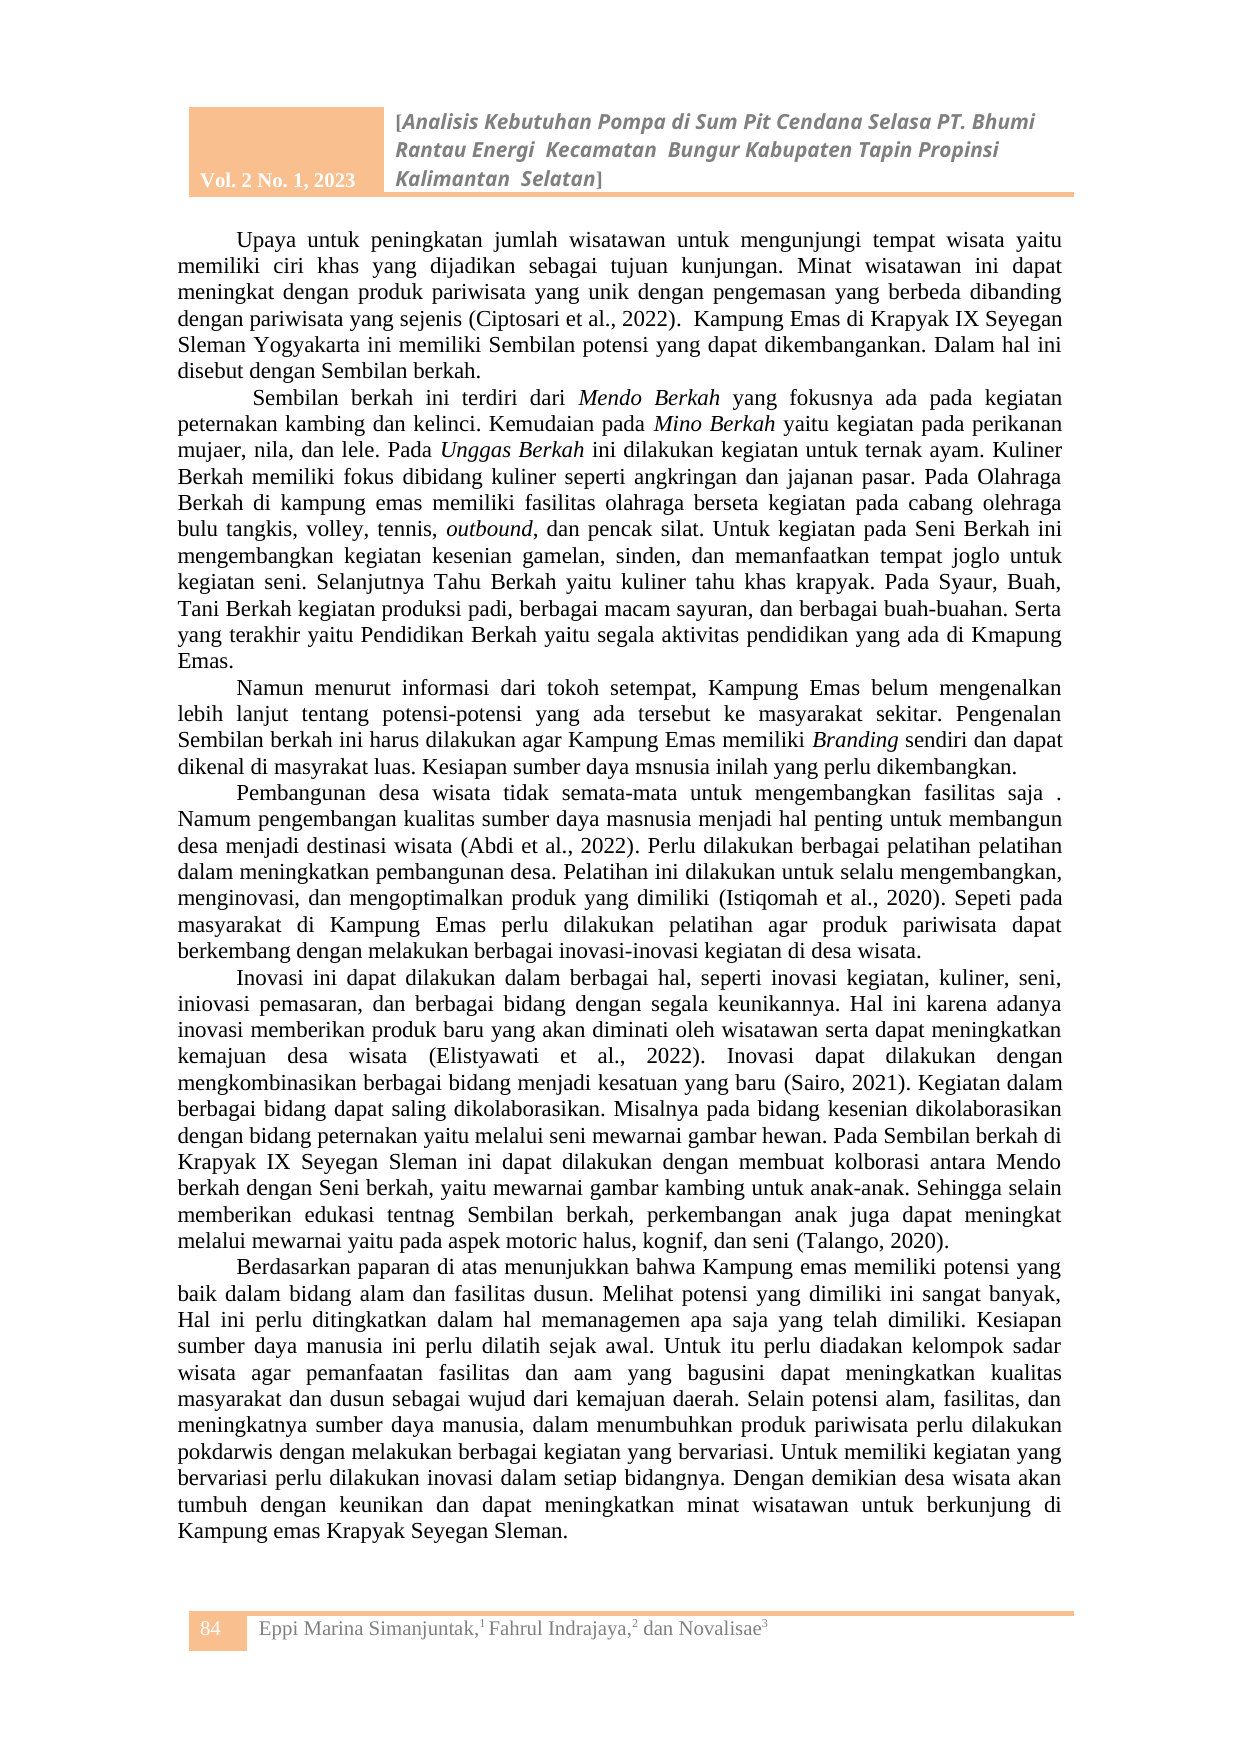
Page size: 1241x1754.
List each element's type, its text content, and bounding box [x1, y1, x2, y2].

text Berdasarkan paparan di atas menunjukkan bahwa Kampung emas memiliki potensi yang baik dalam bidang alam dan fasilitas dusun. Melihat potensi yang dimiliki ini sangat banyak, Hal ini perlu ditingkatkan dalam hal memanagemen apa saja yang telah dimiliki. Kesiapan sumber daya manusia ini perlu dilatih sejak awal. Untuk itu perlu diadakan kelompok sadar wisata agar pemanfaatan fasilitas dan aam yang bagusini dapat meningkatkan kualitas masyarakat dan dusun sebagai wujud dari kemajuan daerah. Selain potensi alam, fasilitas, dan meningkatnya sumber daya manusia, dalam menumbuhkan produk pariwisata perlu dilakukan pokdarwis dengan melakukan berbagai kegiatan yang bervariasi. Untuk memiliki kegiatan yang bervariasi perlu dilakukan inovasi dalam setiap bidangnya. Dengan demikian desa wisata akan tumbuh dengan keunikan dan dapat meningkatkan minat wisatawan untuk berkunjung di Kampung emas Krapyak Seyegan Sleman. [177, 1253, 1063, 1543]
text Namun menurut informasi dari tokoh setempat, Kampung Emas belum mengenalkan lebih lanjut tentang potensi-potensi yang ada tersebut ke masyarakat sekitar. Pengenalan Sembilan berkah ini harus dilakukan agar Kampung Emas memiliki Branding sendiri dan dapat dikenal di masyrakat luas. Kesiapan sumber daya msnusia inilah yang perlu dikembangkan. [177, 674, 1063, 779]
text Pembangunan desa wisata tidak semata-mata untuk mengembangkan fasilitas saja . Namum pengembangan kualitas sumber daya masnusia menjadi hal penting untuk membangun desa menjadi destinasi wisata (Abdi et al., 2022). Perlu dilakukan berbagai pelatihan pelatihan dalam meningkatkan pembangunan desa. Pelatihan ini dilakukan untuk selalu mengembangkan, menginovasi, dan mengoptimalkan produk yang dimiliki (Istiqomah et al., 2020). Sepeti pada masyarakat di Kampung Emas perlu dilakukan pelatihan agar produk pariwisata dapat berkembang dengan melakukan berbagai inovasi-inovasi kegiatan di desa wisata. [177, 779, 1063, 963]
text Inovasi ini dapat dilakukan dalam berbagai hal, seperti inovasi kegiatan, kuliner, seni, iniovasi pemasaran, dan berbagai bidang dengan segala keunikannya. Hal ini karena adanya inovasi memberikan produk baru yang akan diminati oleh wisatawan serta dapat meningkatkan kemajuan desa wisata (Elistyawati et al., 2022). Inovasi dapat dilakukan dengan mengkombinasikan berbagai bidang menjadi kesatuan yang baru (Sairo, 2021). Kegiatan dalam berbagai bidang dapat saling dikolaborasikan. Misalnya pada bidang kesenian dikolaborasikan dengan bidang peternakan yaitu melalui seni mewarnai gambar hewan. Pada Sembilan berkah di Krapyak IX Seyegan Sleman ini dapat dilakukan dengan membuat kolborasi antara Mendo berkah dengan Seni berkah, yaitu mewarnai gambar kambing untuk anak-anak. Sehingga selain memberikan edukasi tentnag Sembilan berkah, perkembangan anak juga dapat meningkat melalui mewarnai yaitu pada aspek motoric halus, kognif, dan seni (Talango, 2020). [177, 963, 1063, 1253]
text Sembilan berkah ini terdiri dari Mendo Berkah yang fokusnya ada pada kegiatan peternakan kambing dan kelinci. Kemudaian pada Mino Berkah yaitu kegiatan pada perikanan mujaer, nila, dan lele. Pada Unggas Berkah ini dilakukan kegiatan untuk ternak ayam. Kuliner Berkah memiliki fokus dibidang kuliner seperti angkringan dan jajanan pasar. Pada Olahraga Berkah di kampung emas memiliki fasilitas olahraga berseta kegiatan pada cabang olehraga bulu tangkis, volley, tennis, outbound, dan pencak silat. Untuk kegiatan pada Seni Berkah ini mengembangkan kegiatan kesenian gamelan, sinden, dan memanfaatkan tempat joglo untuk kegiatan seni. Selanjutnya Tahu Berkah yaitu kuliner tahu khas krapyak. Pada Syaur, Buah, Tani Berkah kegiatan produksi padi, berbagai macam sayuran, dan berbagai buah-buahan. Serta yang terakhir yaitu Pendidikan Berkah yaitu segala aktivitas pendidikan yang ada di Kmapung Emas. [177, 384, 1063, 674]
text Upaya untuk peningkatan jumlah wisatawan untuk mengunjungi tempat wisata yaitu memiliki ciri khas yang dijadikan sebagai tujuan kunjungan. Minat wisatawan ini dapat meningkat dengan produk pariwisata yang unik dengan pengemasan yang berbeda dibanding dengan pariwisata yang sejenis (Ciptosari et al., 2022). Kampung Emas di Krapyak IX Seyegan Sleman Yogyakarta ini memiliki Sembilan potensi yang dapat dikembangankan. Dalam hal ini disebut dengan Sembilan berkah. [177, 226, 1063, 384]
